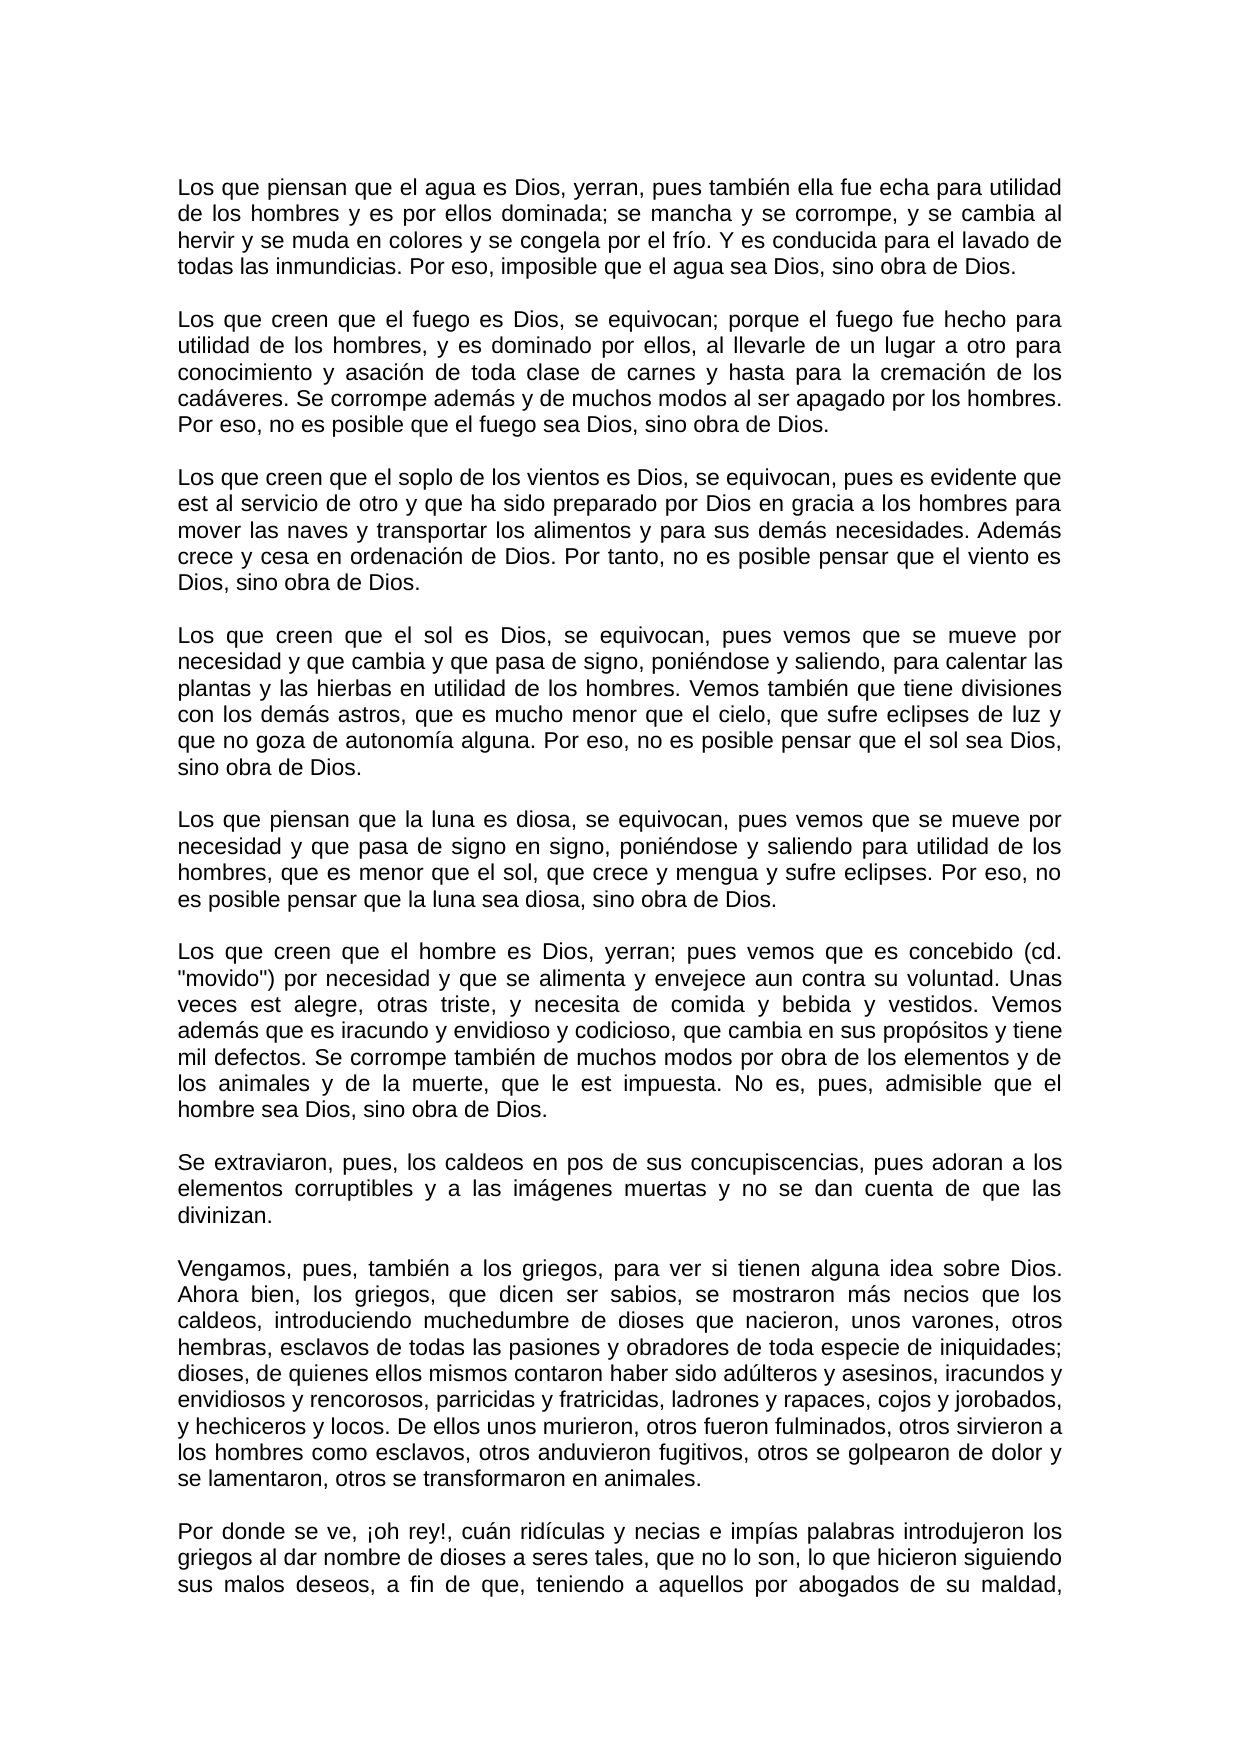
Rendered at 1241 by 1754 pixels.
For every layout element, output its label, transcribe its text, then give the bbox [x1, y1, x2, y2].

text Vengamos, pues, también a los griegos, para ver si tienen alguna idea sobre Dios. Ahora bien, los griegos, que dicen ser sabios, se mostraron más necios que los caldeos, introduciendo muchedumbre de dioses que nacieron, unos varones, otros hembras, esclavos de todas las pasiones y obradores de toda especie de iniquidades; dioses, de quienes ellos mismos contaron haber sido adúlteros y asesinos, iracundos y envidiosos y rencorosos, parricidas y fratricidas, ladrones y rapaces, cojos y jorobados, y hechiceros y locos. De ellos unos murieron, otros fueron fulminados, otros sirvieron a los hombres como esclavos, otros anduvieron fugitivos, otros se golpearon de dolor y se lamentaron, otros se transformaron en animales. [177, 1254, 1063, 1492]
text Se extraviaron, pues, los caldeos en pos de sus concupiscencias, pues adoran a los elementos corruptibles y a las imágenes muertas y no se dan cuenta de que las divinizan. [177, 1149, 1063, 1228]
text Los que creen que el fuego es Dios, se equivocan; porque el fuego fue hecho para utilidad de los hombres, y es dominado por ellos, al llevarle de un lugar a otro para conocimiento y asación de toda clase de carnes y hasta para la cremación de los cadáveres. Se corrompe además y de muchos modos al ser apagado por los hombres. Por eso, no es posible que el fuego sea Dios, sino obra de Dios. [177, 306, 1063, 437]
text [177, 1518, 1063, 1597]
text Los que piensan que el agua es Dios, yerran, pues también ella fue echa para utilidad de los hombres y es por ellos dominada; se mancha y se corrompe, y se cambia al hervir y se muda en colores y se congela por el frío. Y es conducida para el lavado de todas las inmundicias. Por eso, imposible que el agua sea Dios, sino obra de Dios. [177, 174, 1063, 279]
text Los que creen que el sol es Dios, se equivocan, pues vemos que se mueve por necesidad y que cambia y que pasa de signo, poniéndose y saliendo, para calentar las plantas y las hierbas en utilidad de los hombres. Vemos también que tiene divisiones con los demás astros, que es mucho menor que el cielo, que sufre eclipses de luz y que no goza de autonomía alguna. Por eso, no es posible pensar que el sol sea Dios, sino obra de Dios. [177, 622, 1063, 780]
text Los que creen que el soplo de los vientos es Dios, se equivocan, pues es evidente que est al servicio de otro y que ha sido preparado por Dios en gracia a los hombres para mover las naves y transportar los alimentos y para sus demás necesidades. Además crece y cesa en ordenación de Dios. Por tanto, no es posible pensar que el viento es Dios, sino obra de Dios. [177, 464, 1063, 596]
text Los que creen que el hombre es Dios, yerran; pues vemos que es concebido (cd. "movido") por necesidad y que se alimenta y envejece aun contra su voluntad. Unas veces est alegre, otras triste, y necesita de comida y bebida y vestidos. Vemos además que es iracundo y envidioso y codicioso, que cambia en sus propósitos y tiene mil defectos. Se corrompe también de muchos modos por obra de los elementos y de los animales y de la muerte, que le est impuesta. No es, pues, admisible que el hombre sea Dios, sino obra de Dios. [177, 938, 1063, 1123]
text Los que piensan que la luna es diosa, se equivocan, pues vemos que se mueve por necesidad y que pasa de signo en signo, poniéndose y saliendo para utilidad de los hombres, que es menor que el sol, que crece y mengua y sufre eclipses. Por eso, no es posible pensar que la luna sea diosa, sino obra de Dios. [177, 806, 1063, 912]
